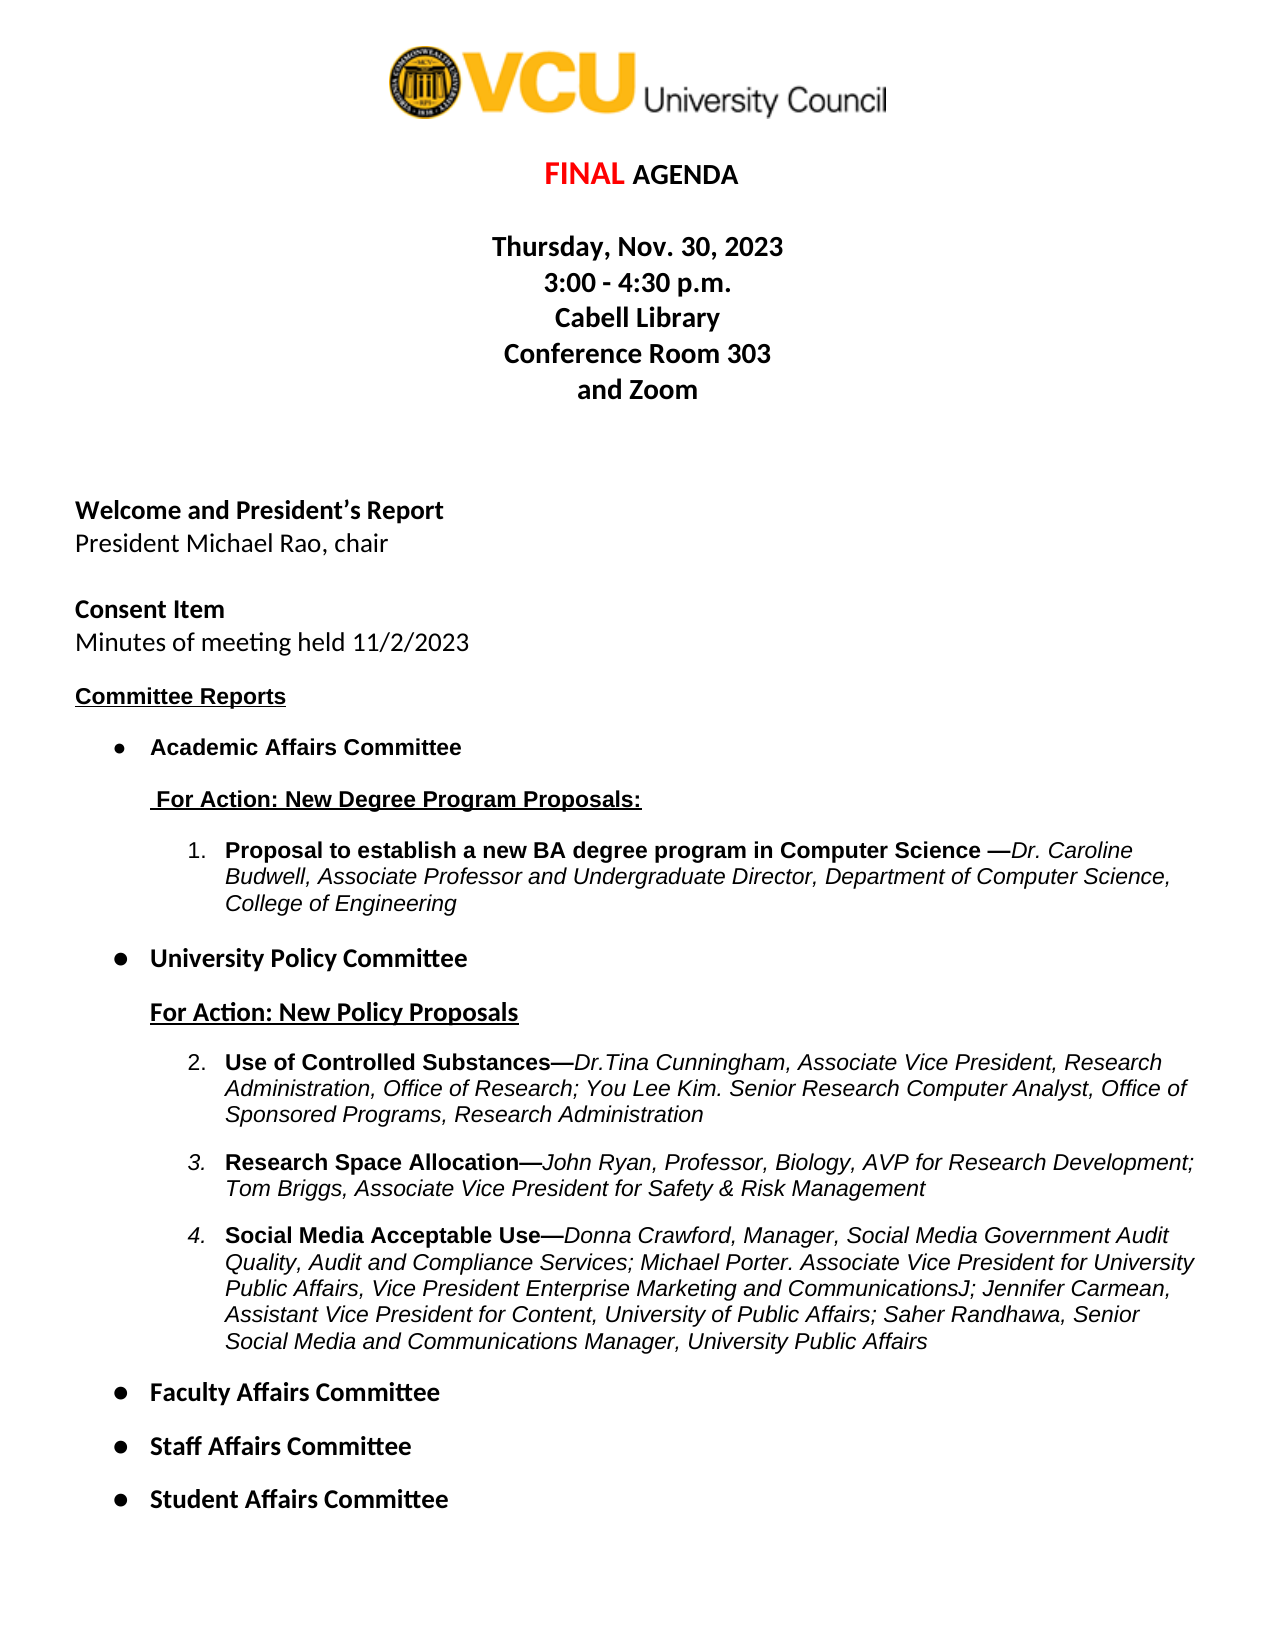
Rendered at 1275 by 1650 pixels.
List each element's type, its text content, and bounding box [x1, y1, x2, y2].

list Social Media Acceptable Use—Donna Crawford, Manager, Social Media Government Audit Quality, Audit and Compliance Services; Michael Porter. Associate Vice President for University Public Affairs, Vice President Enterprise Marketing and CommunicationsJ; Jennifer Carmean, Assistant Vice President for Content, University of Public Affairs; Saher Randhawa, Senior Social Media and Communications Manager, University Public Affairs [187, 1222, 1200, 1354]
text Consent Item [75, 592, 1200, 625]
text Minutes of meeting held 11/2/2023 [75, 625, 1200, 658]
list Student Affairs Committee [112, 1482, 1200, 1516]
text For Action: New Policy Proposals [75, 995, 1200, 1028]
text For Action: New Degree Program Proposals: [150, 786, 1200, 812]
list Research Space Allocation—John Ryan, Professor, Biology, AVP for Research Development; Tom Briggs, Associate Vice President for Safety & Risk Management [187, 1149, 1200, 1201]
list University Policy Committee [112, 941, 1200, 974]
text President Michael Rao, chair [75, 526, 1200, 559]
list Staff Affairs Committee [112, 1429, 1200, 1462]
picture [389, 46, 886, 119]
text Welcome and President’s Report [75, 493, 1200, 526]
list Faculty Affairs Committee [112, 1375, 1200, 1408]
list Academic Affairs Committee [112, 734, 1200, 761]
list Use of Controlled Substances—Dr.Tina Cunningham, Associate Vice President, Research Administration, Office of Research; You Lee Kim. Senior Research Computer Analyst, Office of Sponsored Programs, Research Administration [187, 1049, 1200, 1128]
text Committee Reports [75, 683, 1200, 709]
list Proposal to establish a new BA degree program in Computer Science —Dr. Caroline Budwell, Associate Professor and Undergraduate Director, Department of Computer Science, College of Engineering [187, 837, 1200, 916]
